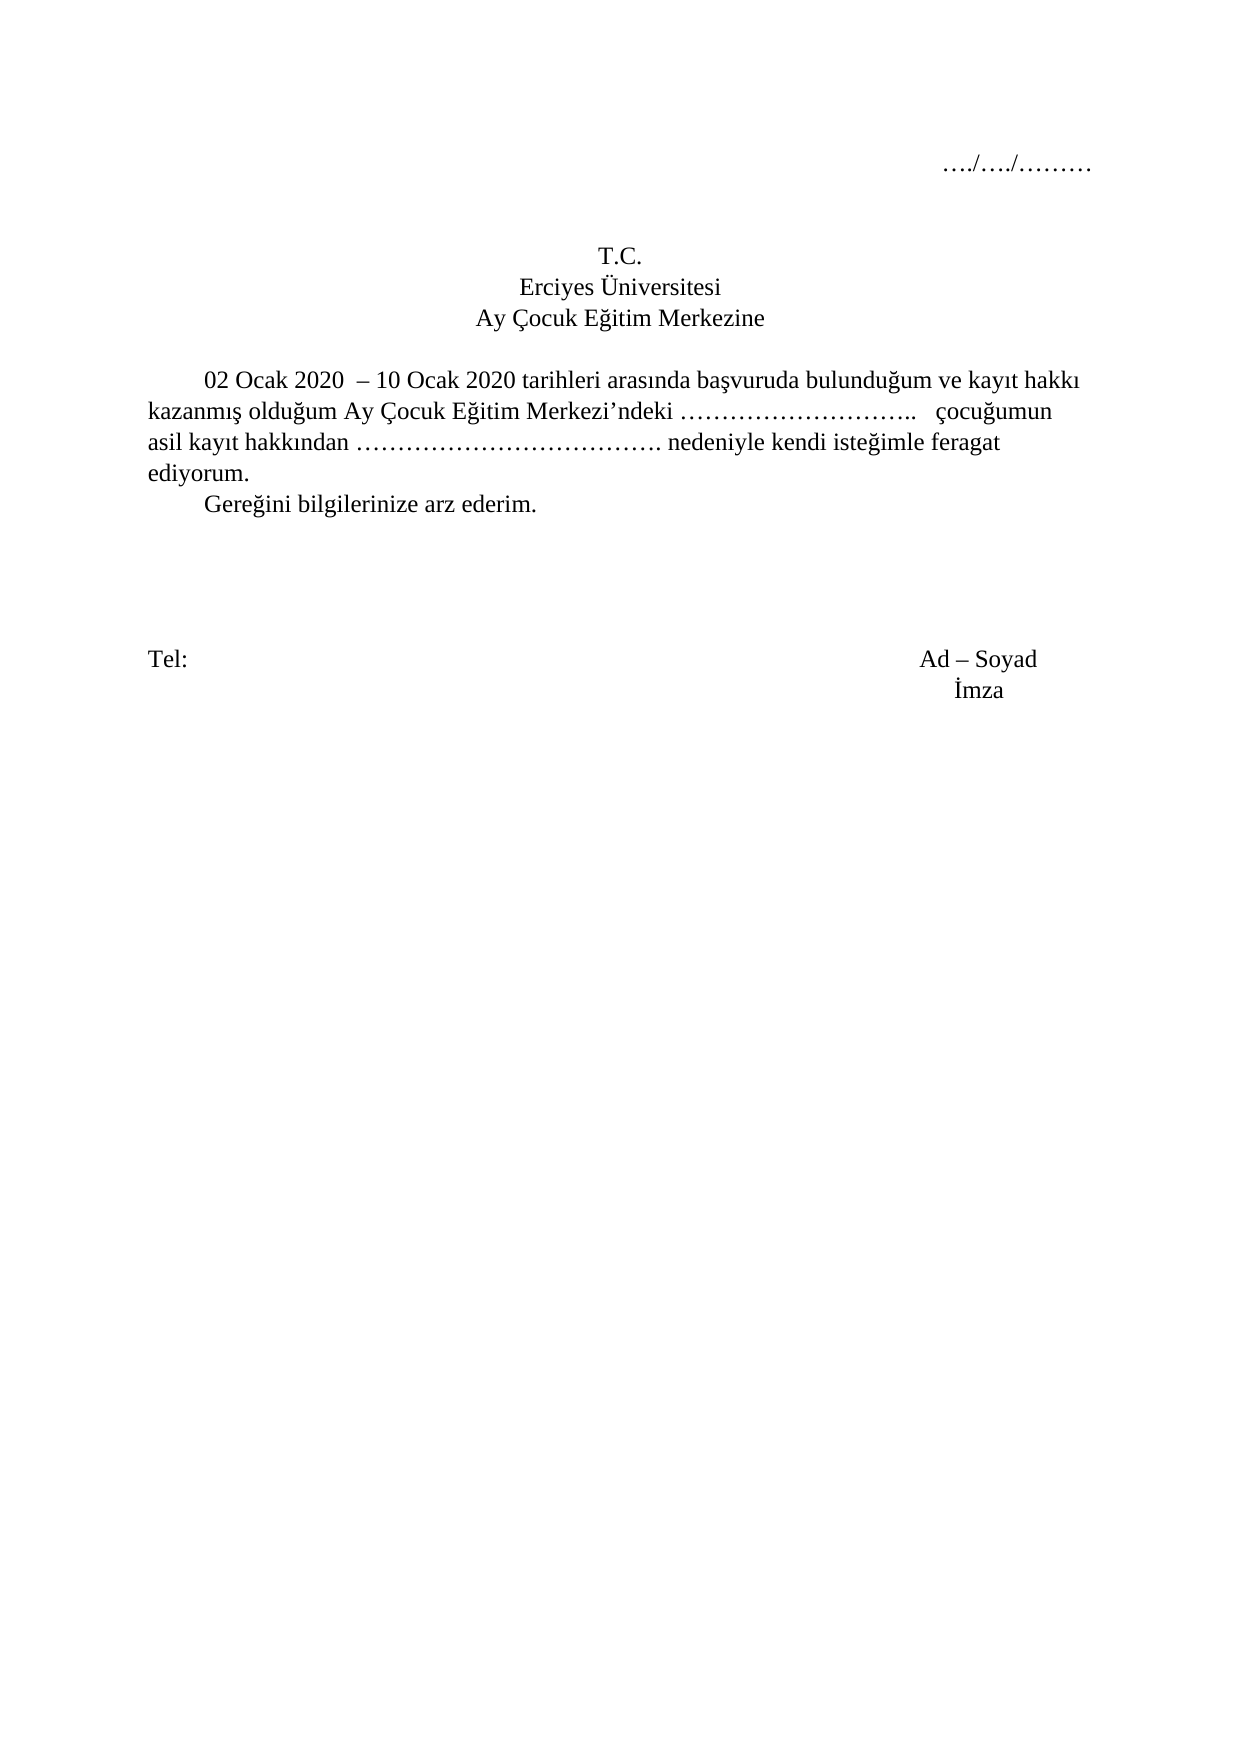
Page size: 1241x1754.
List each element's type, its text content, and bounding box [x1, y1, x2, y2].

text Erciyes Üniversitesi [148, 272, 1093, 301]
text T.C. [148, 241, 1093, 269]
text Ay Çocuk Eğitim Merkezine [148, 303, 1093, 332]
text Tel: Ad – Soyad [148, 644, 1093, 673]
text İmza [148, 675, 1093, 704]
text …./…./……… [148, 148, 1093, 176]
text Gereğini bilgilerinize arz ederim. [148, 489, 1093, 518]
text 02 Ocak 2020 – 10 Ocak 2020 tarihleri arasında başvuruda bulunduğum ve kayıt hakkı kazanmış olduğum Ay Çocuk Eğitim Merkezi’ndeki ……………………….. çocuğumun asil kayıt hakkından ………………………………. nedeniyle kendi isteğimle feragat ediyorum. [148, 365, 1093, 487]
